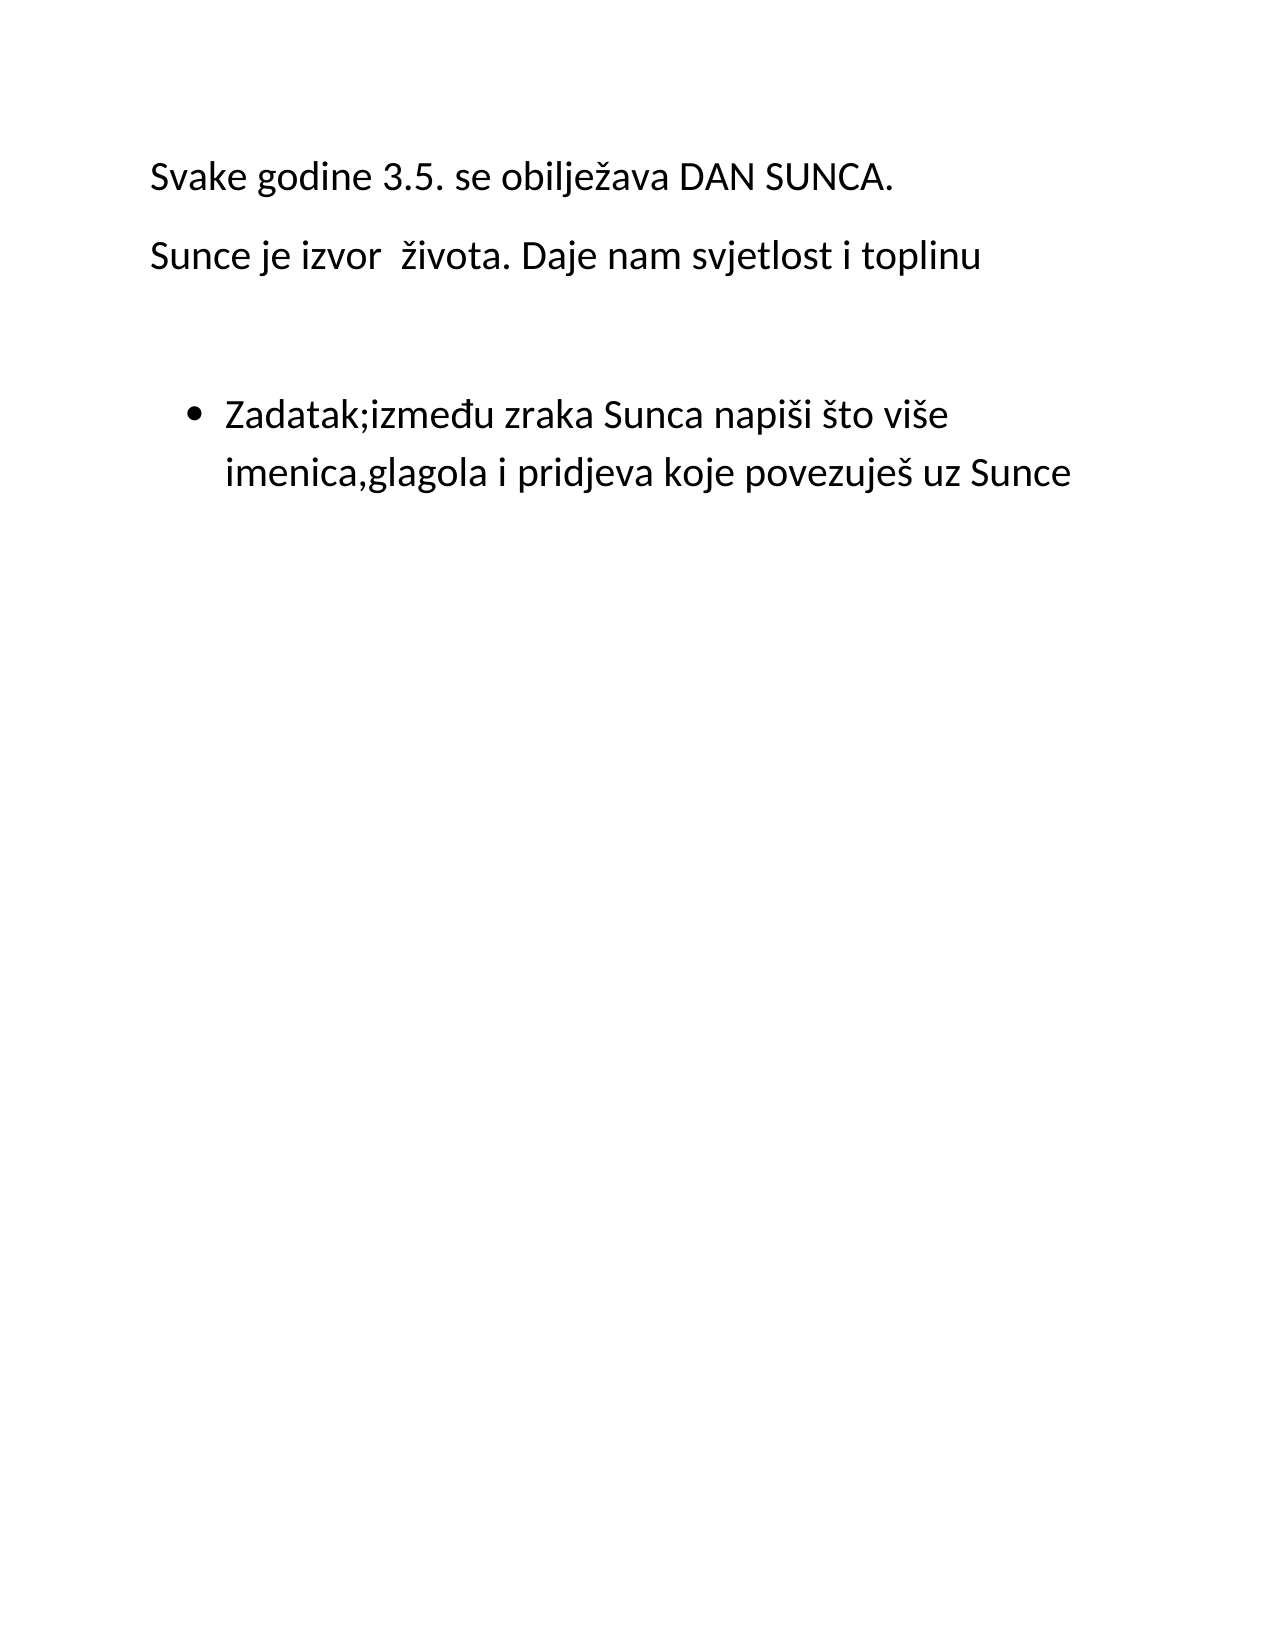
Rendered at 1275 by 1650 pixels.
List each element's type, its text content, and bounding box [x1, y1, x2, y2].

text Sunce je izvor života. Daje nam svjetlost i toplinu [150, 229, 1125, 280]
list Zadatak;između zraka Sunca napiši što više imenica,glagola i pridjeva koje povezuješ uz Sunce [187, 388, 1125, 497]
text Svake godine 3.5. se obilježava DAN SUNCA. [150, 150, 1125, 201]
